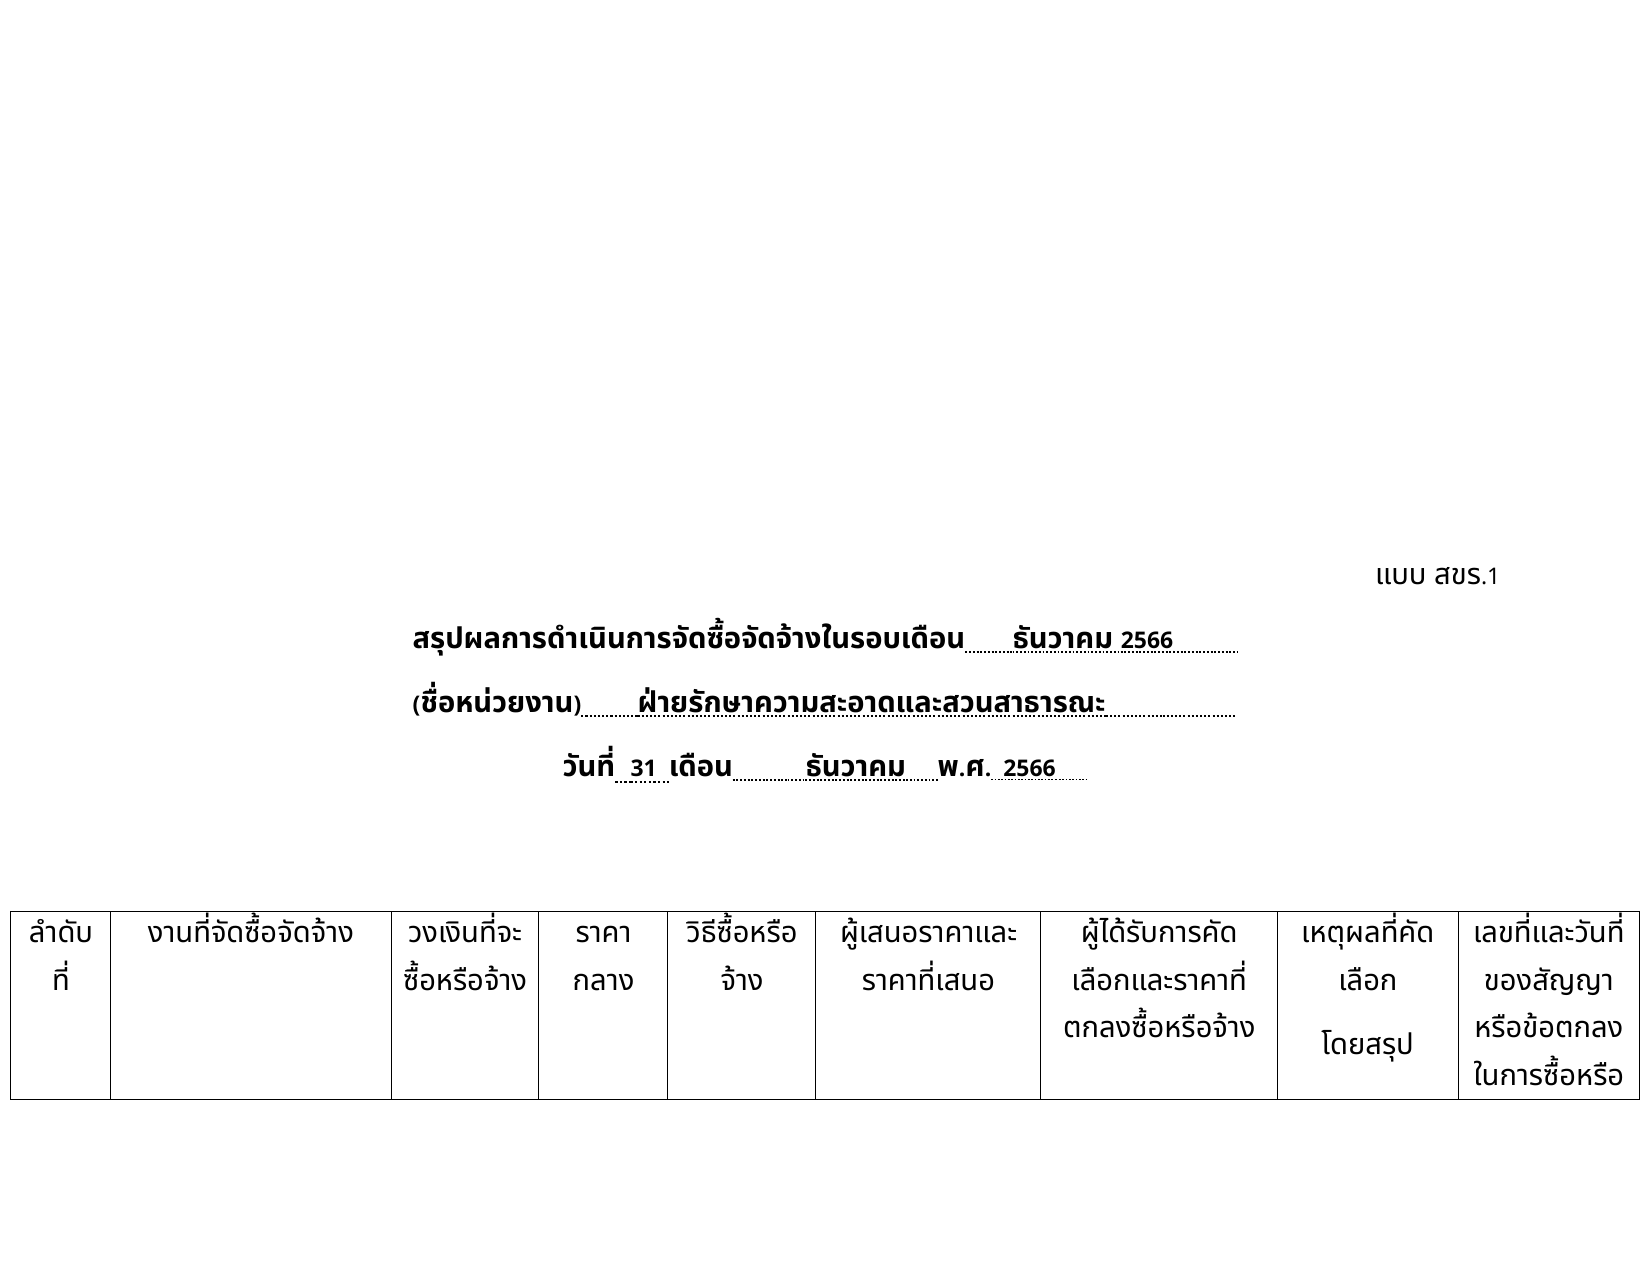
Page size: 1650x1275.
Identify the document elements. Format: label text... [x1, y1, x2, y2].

text สรุปผลการดำเนินการจัดซื้อจัดจ้างในรอบเดือน ธันวาคม 2566 [150, 617, 1500, 662]
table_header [1459, 912, 1639, 1098]
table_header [392, 912, 538, 1098]
table_header วิธีซื้อหรือจ้าง [668, 912, 815, 1098]
text แบบ สขร.1 [150, 553, 1500, 597]
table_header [816, 912, 1040, 1098]
text (ชื่อหน่วยงาน) ฝ่ายรักษาความสะอาดและสวนสาธารณะ [150, 682, 1500, 726]
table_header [111, 912, 391, 1098]
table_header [1041, 912, 1277, 1098]
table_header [1278, 912, 1458, 1098]
table_header ราคากลาง [539, 912, 667, 1098]
table_header ลำดับที่ [11, 912, 110, 1098]
text วันที่ 31 เดือน ธันวาคม พ.ศ. 2566 [150, 746, 1500, 790]
